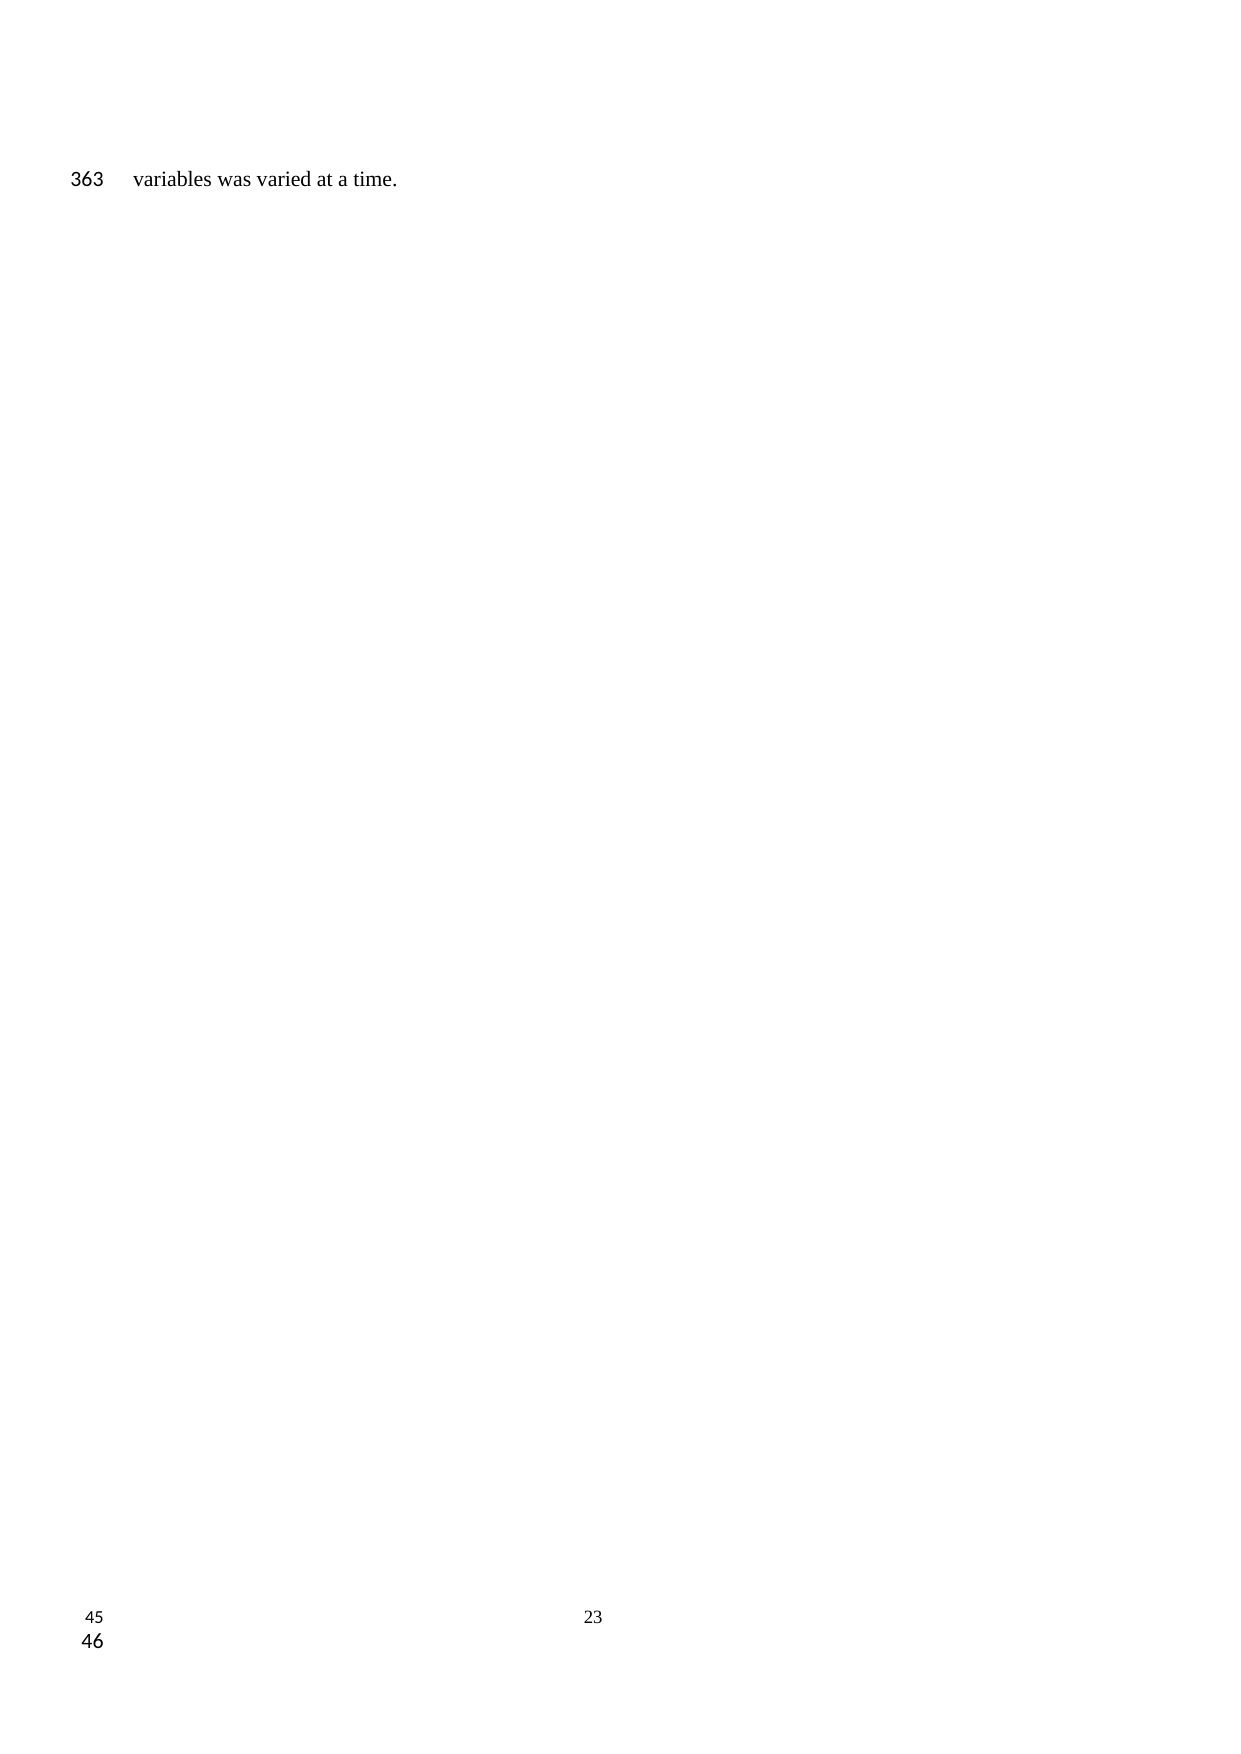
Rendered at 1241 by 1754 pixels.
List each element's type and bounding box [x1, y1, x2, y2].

text [133, 162, 1053, 194]
